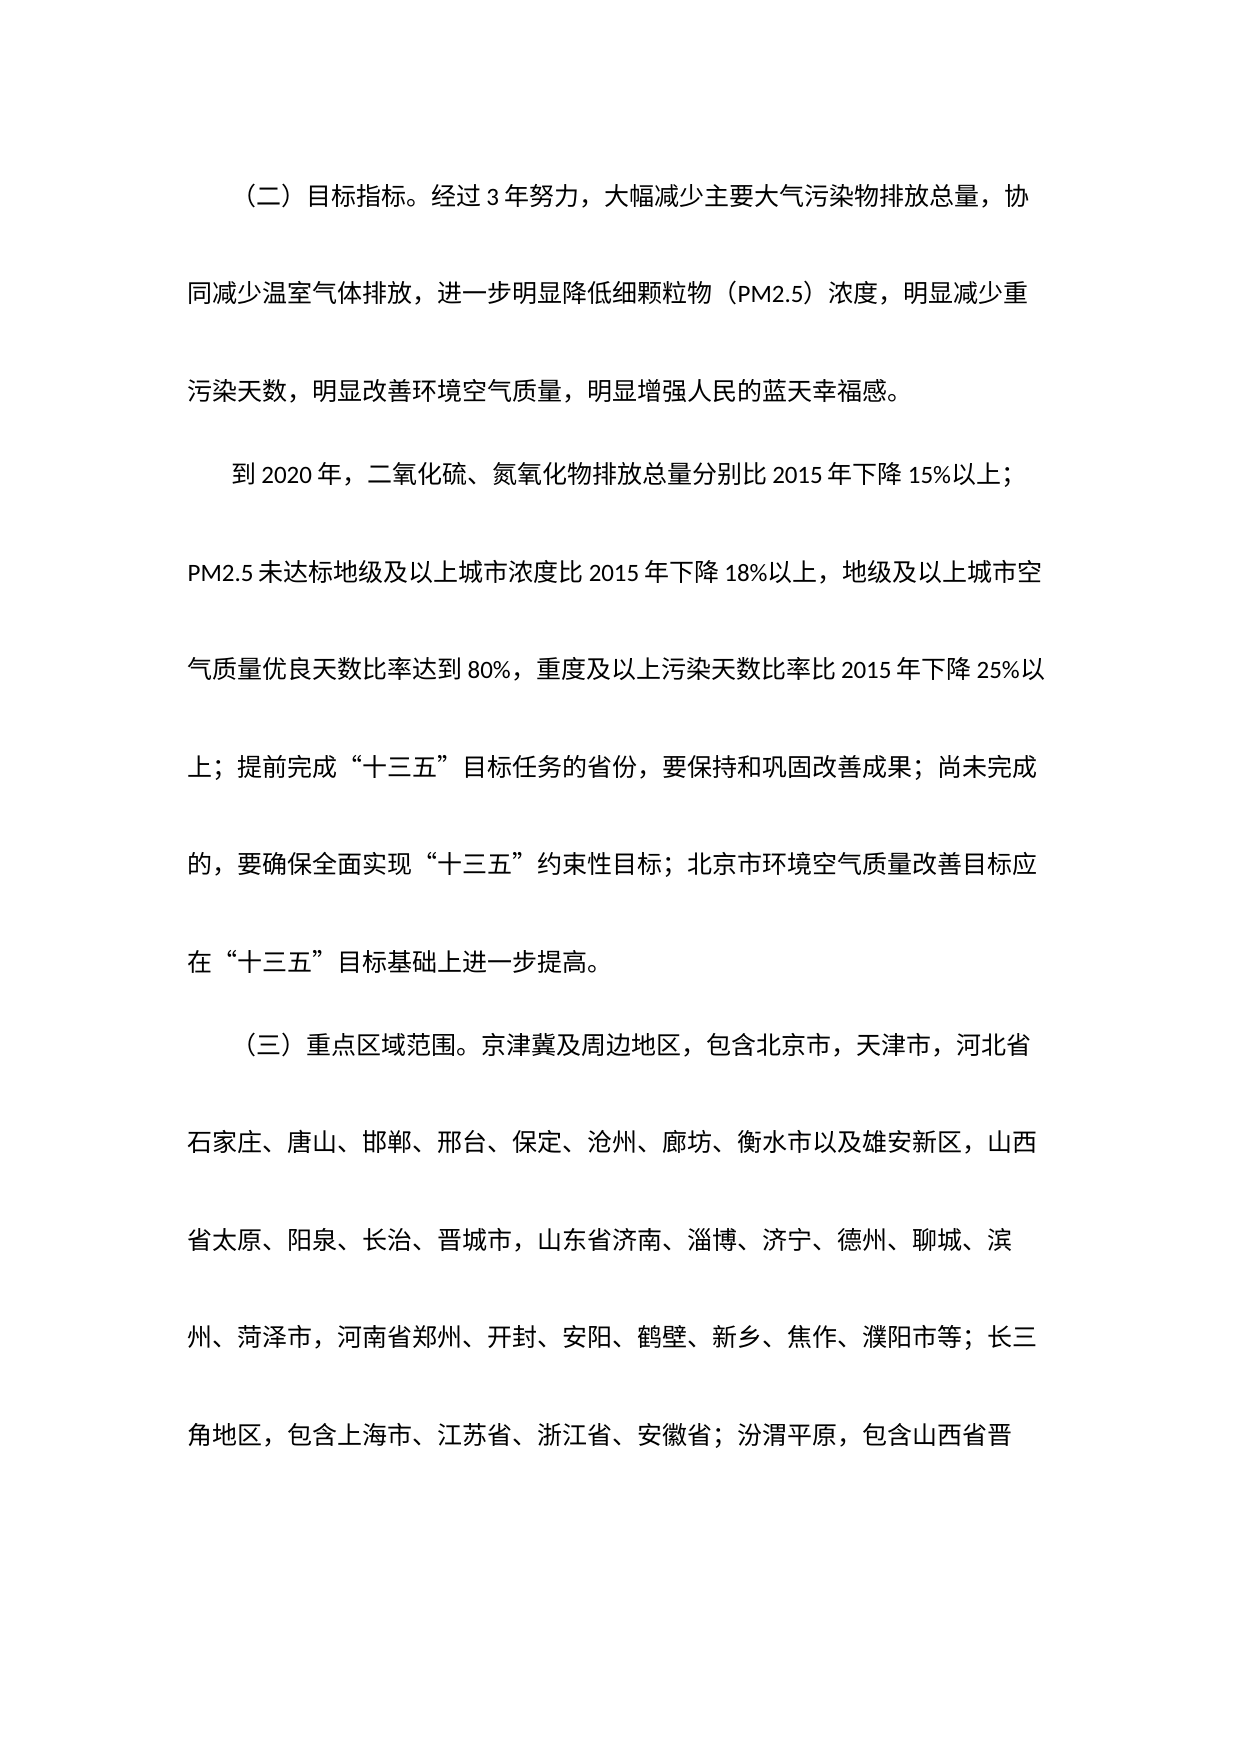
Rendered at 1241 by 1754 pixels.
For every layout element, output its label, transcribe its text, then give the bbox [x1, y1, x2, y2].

text （二）目标指标。经过3年努力，大幅减少主要大气污染物排放总量，协同减少温室气体排放，进一步明显降低细颗粒物（PM2.5）浓度，明显减少重污染天数，明显改善环境空气质量，明显增强人民的蓝天幸福感。 [187, 162, 1053, 422]
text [187, 1011, 1053, 1466]
text 到2020年，二氧化硫、氮氧化物排放总量分别比2015年下降15%以上；PM2.5未达标地级及以上城市浓度比2015年下降18%以上，地级及以上城市空气质量优良天数比率达到80%，重度及以上污染天数比率比2015年下降25%以上；提前完成“十三五”目标任务的省份，要保持和巩固改善成果；尚未完成的，要确保全面实现“十三五”约束性目标；北京市环境空气质量改善目标应在“十三五”目标基础上进一步提高。 [187, 440, 1053, 993]
